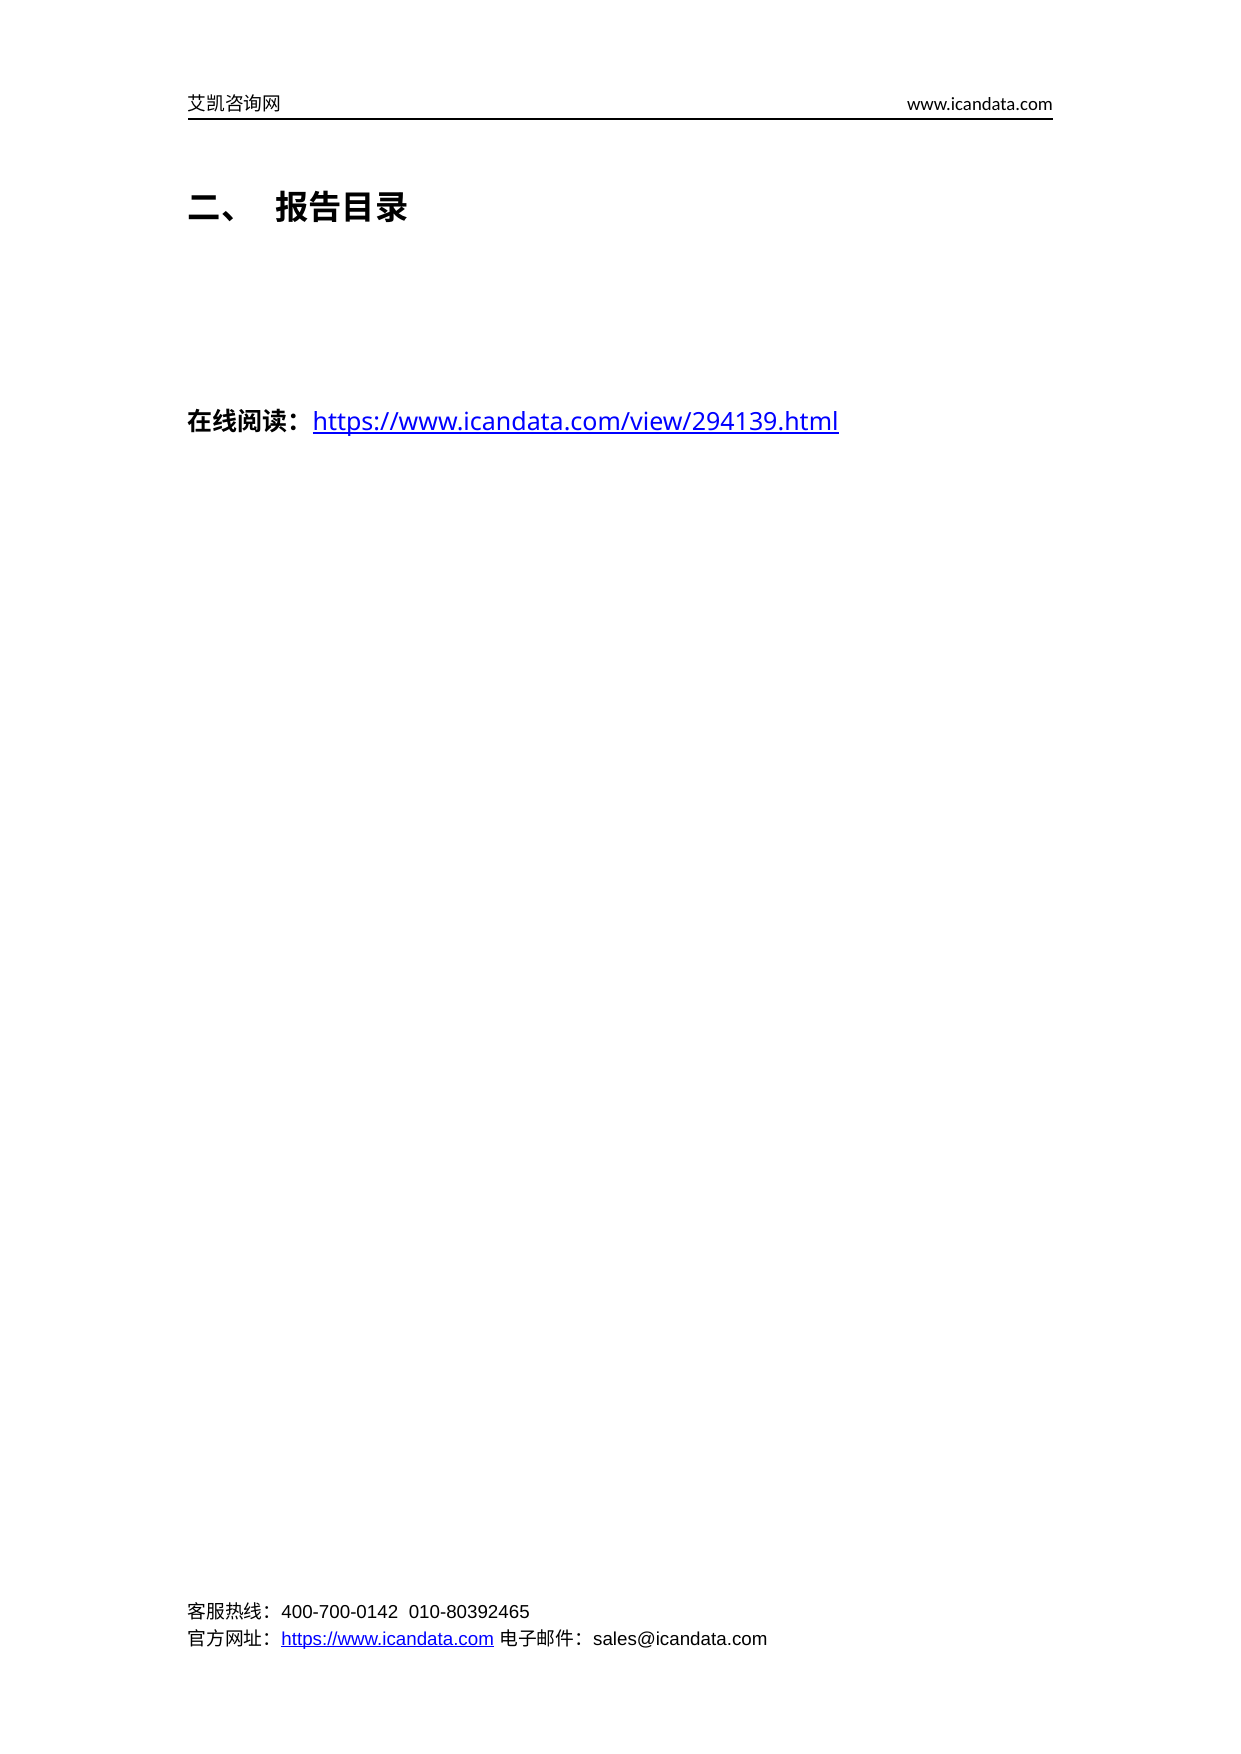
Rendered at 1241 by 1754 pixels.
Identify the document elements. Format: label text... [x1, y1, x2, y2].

subtitle 报告目录 [187, 172, 1053, 237]
text 在线阅读：https://www.icandata.com/view/294139.html [187, 387, 1053, 452]
